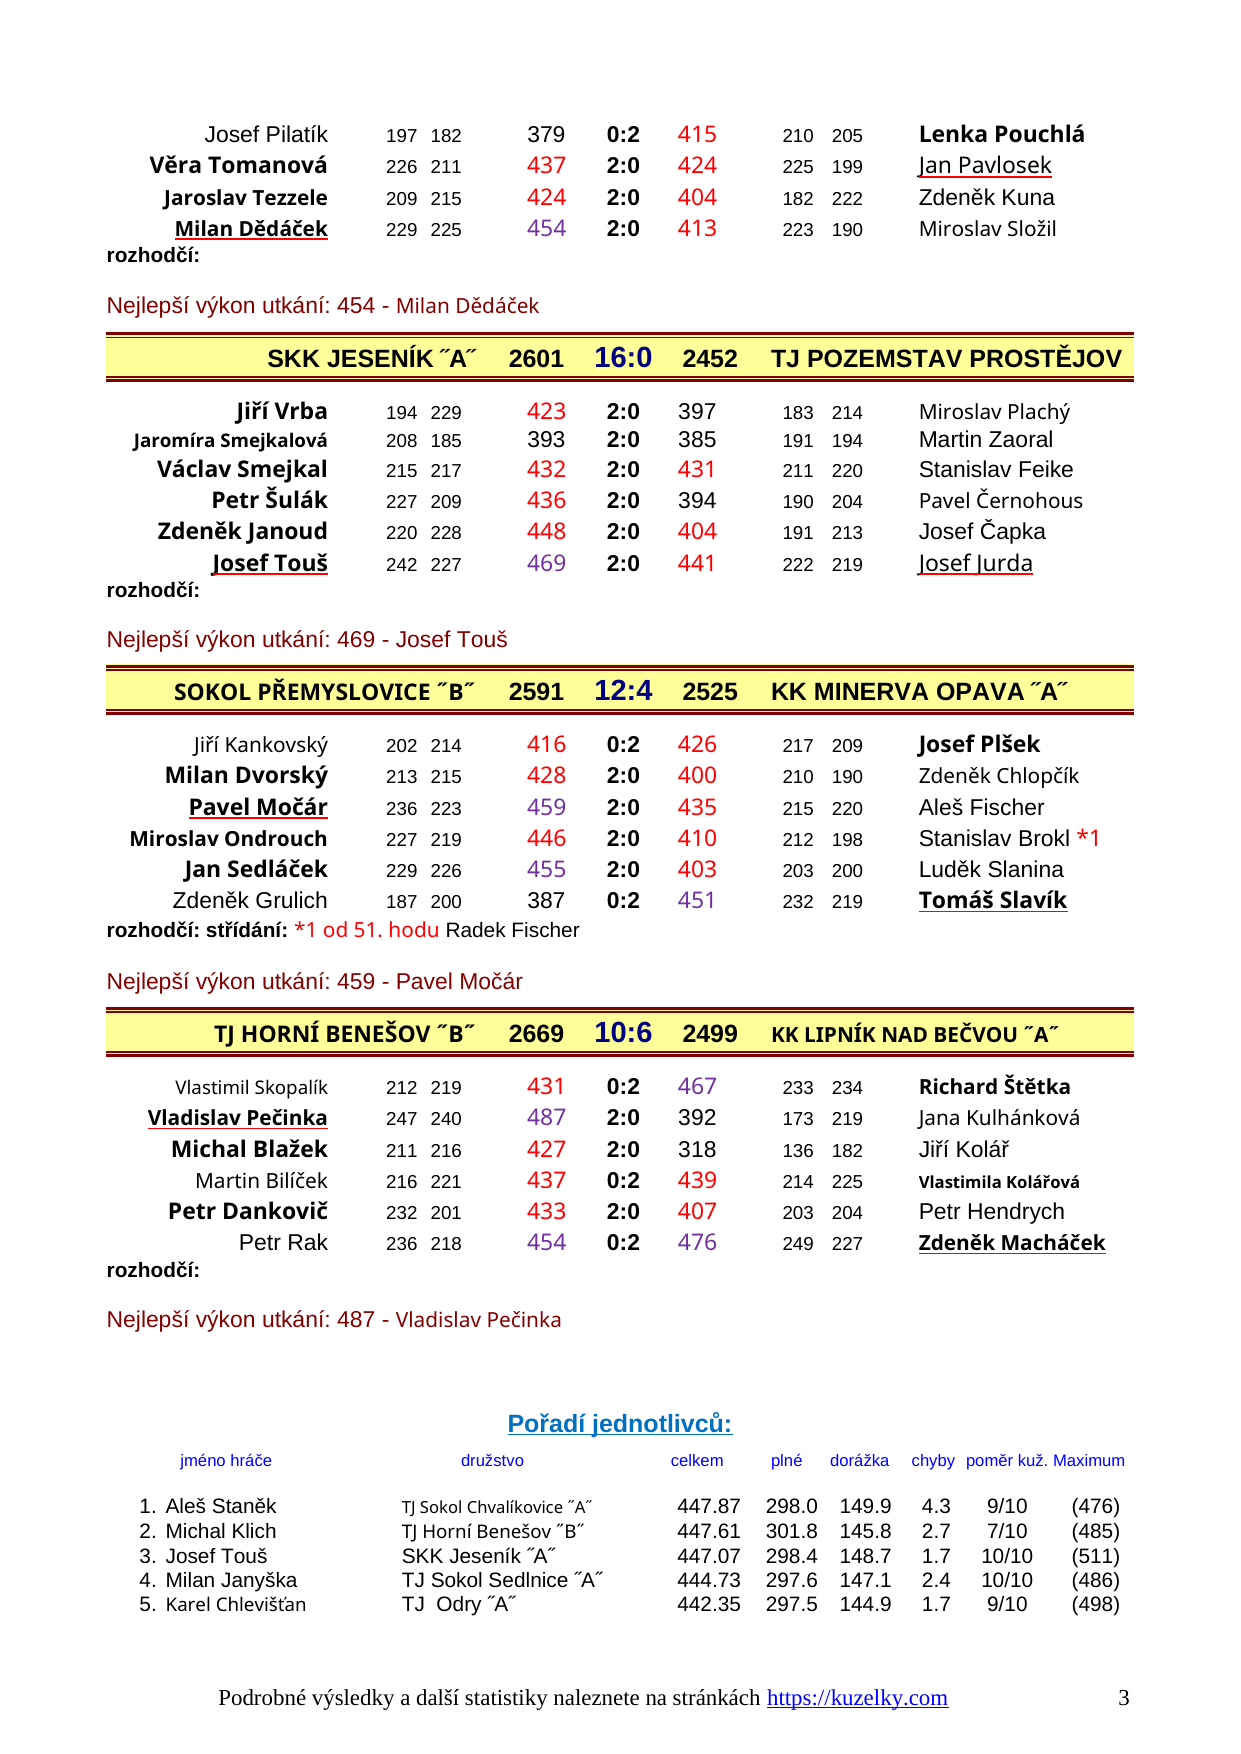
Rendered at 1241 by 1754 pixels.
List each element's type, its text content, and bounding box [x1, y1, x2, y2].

text rozhodčí: střídání: *1 od 51. hodu Radek Fischer [106, 915, 1134, 944]
text Vladislav Pečinka 247 240 487 2:0 392 173 219 Jana Kulhánková [106, 1101, 1134, 1132]
text Martin Bilíček 216 221 437 0:2 439 214 225 Vlastimila Kolářová [106, 1164, 1134, 1195]
text Pořadí jednotlivců: [94, 1409, 1145, 1438]
text Josef Touš 242 227 469 2:0 441 222 219 Josef Jurda [106, 547, 1134, 578]
text Zdeněk Grulich 187 200 387 0:2 451 232 219 Tomáš Slavík [106, 884, 1134, 915]
text Miroslav Ondrouch 227 219 446 2:0 410 212 198 Stanislav Brokl *1 [106, 822, 1134, 853]
text rozhodčí: [106, 578, 1134, 602]
text rozhodčí: [106, 243, 1134, 267]
text 2. Michal Klich TJ Horní Benešov ˝B˝ 447.61 301.8 145.8 2.7 7/10 (485) [106, 1518, 1134, 1543]
text Jiří Vrba 194 229 423 2:0 397 183 214 Miroslav Plachý [106, 395, 1134, 426]
text Nejlepší výkon utkání: 469 - Josef Touš [106, 626, 1134, 652]
text Petr Rak 236 218 454 0:2 476 249 227 Zdeněk Macháček [106, 1226, 1134, 1257]
text Jiří Kankovský 202 214 416 0:2 426 217 209 Josef Plšek [106, 728, 1134, 759]
text Milan Dědáček 229 225 454 2:0 413 223 190 Miroslav Složil [106, 212, 1134, 243]
text Milan Dvorský 213 215 428 2:0 400 210 190 Zdeněk Chlopčík [106, 759, 1134, 790]
text Jan Sedláček 229 226 455 2:0 403 203 200 Luděk Slanina [106, 853, 1134, 884]
text TJ Horní Benešov ˝B˝ 2669 10:6 2499 KK Lipník nad Bečvou ˝A˝ [106, 1013, 1134, 1051]
text Petr Šulák 227 209 436 2:0 394 190 204 Pavel Černohous [106, 484, 1134, 515]
text Nejlepší výkon utkání: 459 - Pavel Močár [106, 968, 1134, 994]
text Vlastimil Skopalík 212 219 431 0:2 467 233 234 Richard Štětka [106, 1070, 1134, 1101]
text Michal Blažek 211 216 427 2:0 318 136 182 Jiří Kolář [106, 1132, 1134, 1164]
text Nejlepší výkon utkání: 454 - Milan Dědáček [106, 291, 1134, 319]
text Jaromíra Smejkalová 208 185 393 2:0 385 191 194 Martin Zaoral [106, 426, 1134, 453]
text jméno hráče družstvo celkem plné dorážka chyby poměr kuž. Maximum [106, 1450, 1134, 1469]
text Věra Tomanová 226 211 437 2:0 424 225 199 Jan Pavlosek [106, 149, 1134, 181]
text 1. Aleš Staněk TJ Sokol Chvalíkovice ˝A˝ 447.87 298.0 149.9 4.3 9/10 (476) [106, 1493, 1134, 1518]
text Nejlepší výkon utkání: 487 - Vladislav Pečinka [106, 1305, 1134, 1334]
text 4. Milan Janyška TJ Sokol Sedlnice ˝A˝ 444.73 297.6 147.1 2.4 10/10 (486) [106, 1567, 1134, 1591]
text rozhodčí: [106, 1257, 1134, 1281]
text Jaroslav Tezzele 209 215 424 2:0 404 182 222 Zdeněk Kuna [106, 181, 1134, 212]
text Josef Pilatík 197 182 379 0:2 415 210 205 Lenka Pouchlá [106, 118, 1134, 149]
text Zdeněk Janoud 220 228 448 2:0 404 191 213 Josef Čapka [106, 515, 1134, 547]
text 3. Josef Touš SKK Jeseník ˝A˝ 447.07 298.4 148.7 1.7 10/10 (511) [106, 1543, 1134, 1567]
text Václav Smejkal 215 217 432 2:0 431 211 220 Stanislav Feike [106, 453, 1134, 484]
text Sokol Přemyslovice ˝B˝ 2591 12:4 2525 KK Minerva Opava ˝A˝ [106, 671, 1134, 709]
text Pavel Močár 236 223 459 2:0 435 215 220 Aleš Fischer [106, 790, 1134, 822]
text Petr Dankovič 232 201 433 2:0 407 203 204 Petr Hendrych [106, 1195, 1134, 1226]
text 5. Karel Chlevišťan TJ Odry ˝A˝ 442.35 297.5 144.9 1.7 9/10 (498) [106, 1591, 1134, 1617]
text SKK Jeseník ˝A˝ 2601 16:0 2452 TJ Pozemstav Prostějov [106, 338, 1134, 376]
